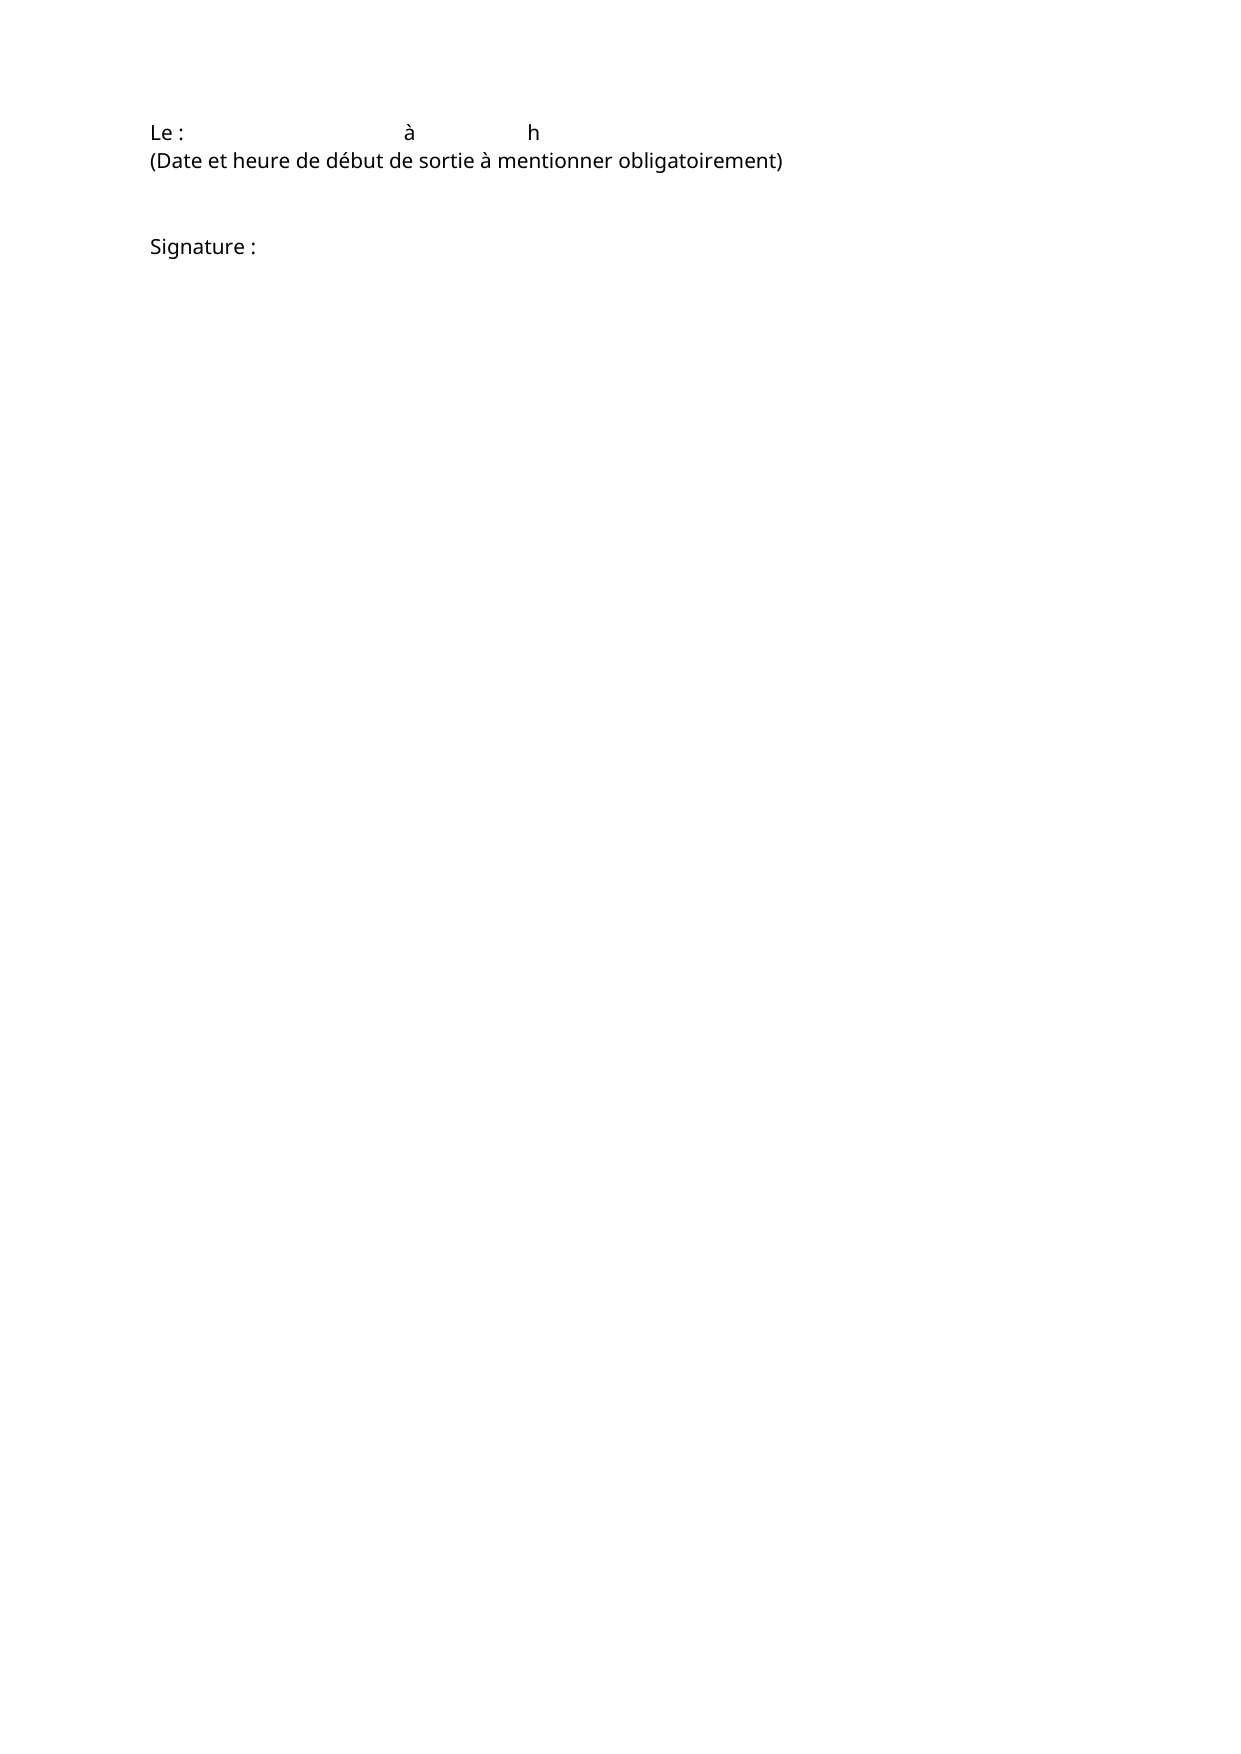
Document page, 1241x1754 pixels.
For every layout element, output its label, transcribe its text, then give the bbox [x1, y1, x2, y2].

text Signature : [150, 232, 1090, 260]
text (Date et heure de début de sortie à mentionner obligatoirement) [150, 147, 1090, 175]
text Le : à h [150, 118, 1090, 147]
